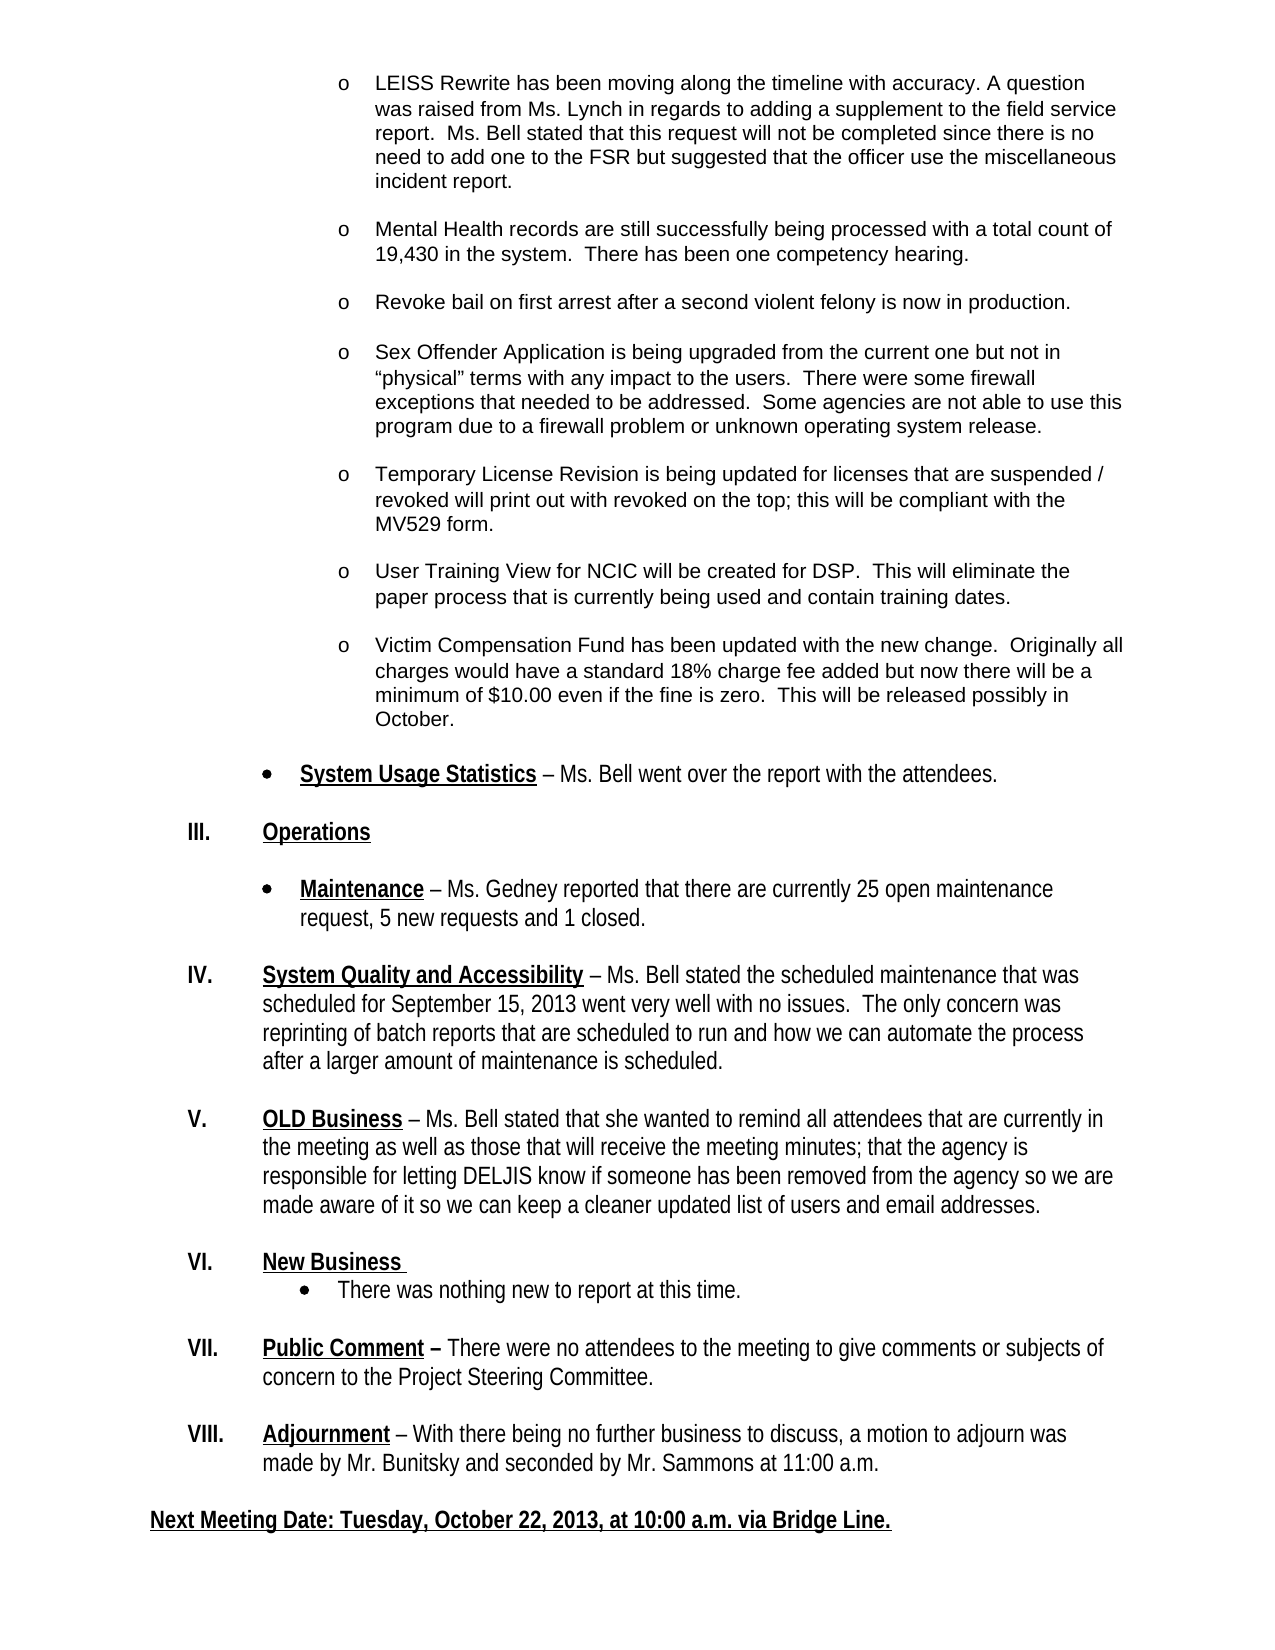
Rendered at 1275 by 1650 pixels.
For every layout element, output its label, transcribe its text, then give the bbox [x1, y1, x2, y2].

list User Training View for NCIC will be created for DSP. This will eliminate the paper process that is currently being used and contain training dates. [337, 559, 1125, 609]
list Revoke bail on first arrest after a second violent felony is now in production. [337, 290, 1125, 316]
list New Business [187, 1247, 1125, 1276]
list Mental Health records are still successfully being processed with a total count of 19,430 in the system. There has been one competency hearing. [337, 216, 1125, 266]
list System Usage Statistics – Ms. Bell went over the report with the attendees. [262, 759, 1125, 788]
list Next Meeting Date: Tuesday, October 22, 2013, at 10:00 a.m. via Bridge Line. [150, 1505, 1125, 1533]
list Temporary License Revision is being updated for licenses that are suspended / revoked will print out with revoked on the top; this will be compliant with the MV529 form. [337, 462, 1125, 535]
list There was nothing new to report at this time. [300, 1276, 1125, 1304]
list OLD Business – Ms. Bell stated that she wanted to remind all attendees that are currently in the meeting as well as those that will receive the meeting minutes; that the agency is responsible for letting DELJIS know if someone has been removed from the agency so we are made aware of it so we can keep a cleaner updated list of users and email addresses. [187, 1104, 1125, 1218]
list Sex Offender Application is being upgraded from the current one but not in “physical” terms with any impact to the users. There were some firewall exceptions that needed to be addressed. Some agencies are not able to use this program due to a firewall problem or unknown operating system release. [337, 340, 1125, 438]
list Operations [187, 817, 1125, 846]
list LEISS Rewrite has been moving along the timeline with accuracy. A question was raised from Ms. Lynch in regards to adding a supplement to the field service report. Ms. Bell stated that this request will not be completed since there is no need to add one to the FSR but suggested that the officer use the miscellaneous incident report. [337, 71, 1125, 192]
list Victim Compensation Fund has been updated with the new change. Originally all charges would have a standard 18% charge fee added but now there will be a minimum of $10.00 even if the fine is zero. This will be released possibly in October. [337, 633, 1125, 731]
list System Quality and Accessibility – Ms. Bell stated the scheduled maintenance that was scheduled for September 15, 2013 went very well with no issues. The only concern was reprinting of batch reports that are scheduled to run and how we can automate the process after a larger amount of maintenance is scheduled. [187, 960, 1125, 1075]
list Maintenance – Ms. Gedney reported that there are currently 25 open maintenance request, 5 new requests and 1 closed. [262, 874, 1125, 932]
list Public Comment – There were no attendees to the meeting to give comments or subjects of concern to the Project Steering Committee. [187, 1333, 1125, 1390]
list Adjournment – With there being no further business to discuss, a motion to adjourn was made by Mr. Bunitsky and seconded by Mr. Sammons at 11:00 a.m. [187, 1419, 1125, 1476]
